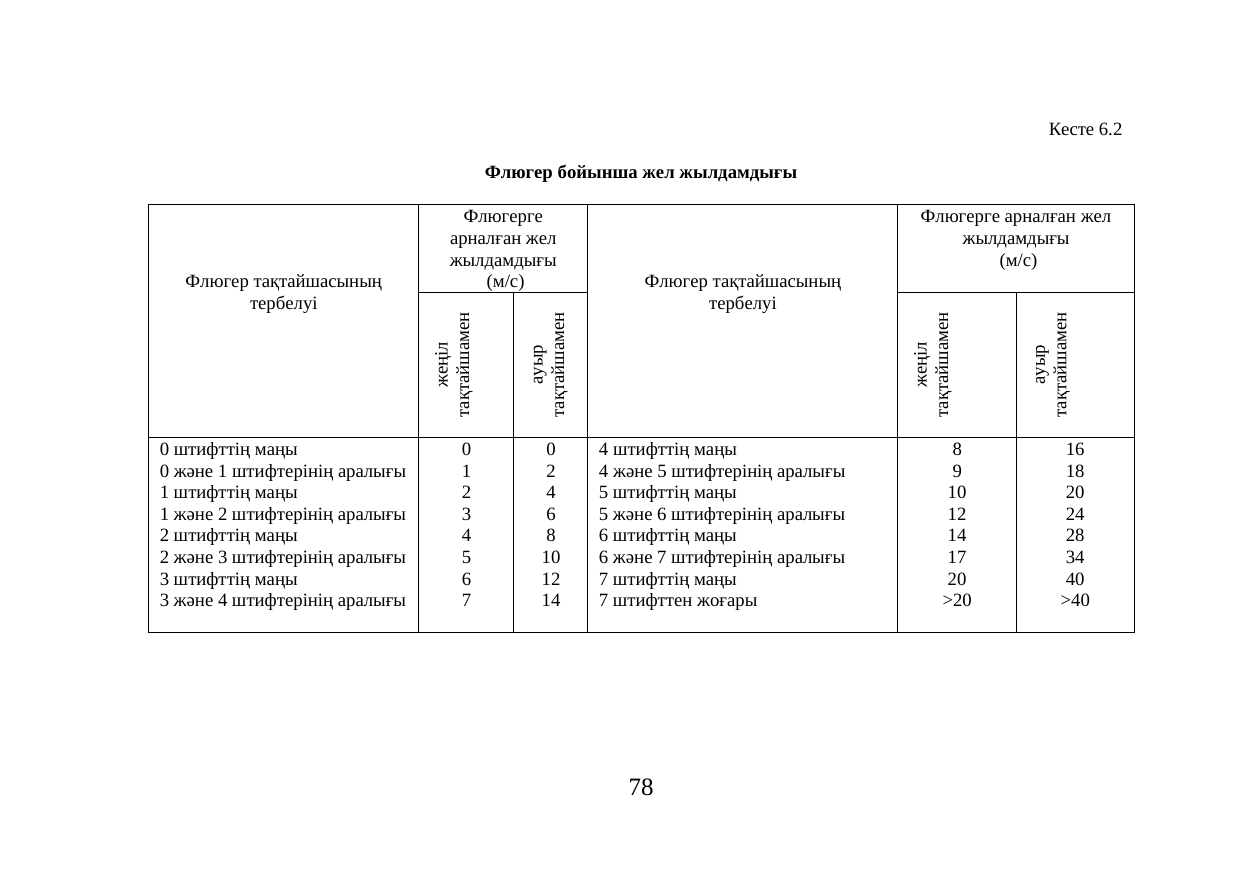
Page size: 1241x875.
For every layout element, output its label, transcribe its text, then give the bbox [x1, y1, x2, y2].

table_cell 16 18 20 24 28 34 40 >40 [1017, 438, 1134, 632]
table_cell жеңіл тақтайшамен [898, 293, 1016, 437]
table_header Флюгер тақтайшасының тербелуі [588, 205, 897, 437]
table_cell ауыр тақтайшамен [1017, 293, 1134, 437]
table_cell 0 штифттің маңы 0 және 1 штифтерінің аралығы 1 штифттің маңы 1 және 2 штифтерінің аралығы 2 штифттің маңы 2 және 3 штифтерінің аралығы 3 штифттің маңы 3 және 4 штифтерінің аралығы [149, 438, 418, 632]
text Флюгер бойынша жел жылдамдығы [159, 161, 1122, 183]
text Кесте 6.2 [159, 118, 1122, 140]
table_header Флюгер тақтайшасының тербелуі [149, 205, 418, 437]
table_cell 4 штифттің маңы 4 және 5 штифтерінің аралығы 5 штифттің маңы 5 және 6 штифтерінің аралығы 6 штифттің маңы 6 және 7 штифтерінің аралығы 7 штифттің маңы 7 штифттен жоғары [588, 438, 897, 632]
table_cell жеңіл тақтайшамен [419, 293, 513, 437]
table_header Флюгерге арналған жел жылдамдығы (м/с) [898, 205, 1134, 292]
table_header Флюгерге арналған жел жылдамдығы (м/с) [419, 205, 587, 292]
table_cell ауыр тақтайшамен [514, 293, 587, 437]
table_cell 8 9 10 12 14 17 20 >20 [898, 438, 1016, 632]
table_cell 0 1 2 3 4 5 6 7 [419, 438, 513, 632]
table_cell 0 2 4 6 8 10 12 14 [514, 438, 587, 632]
